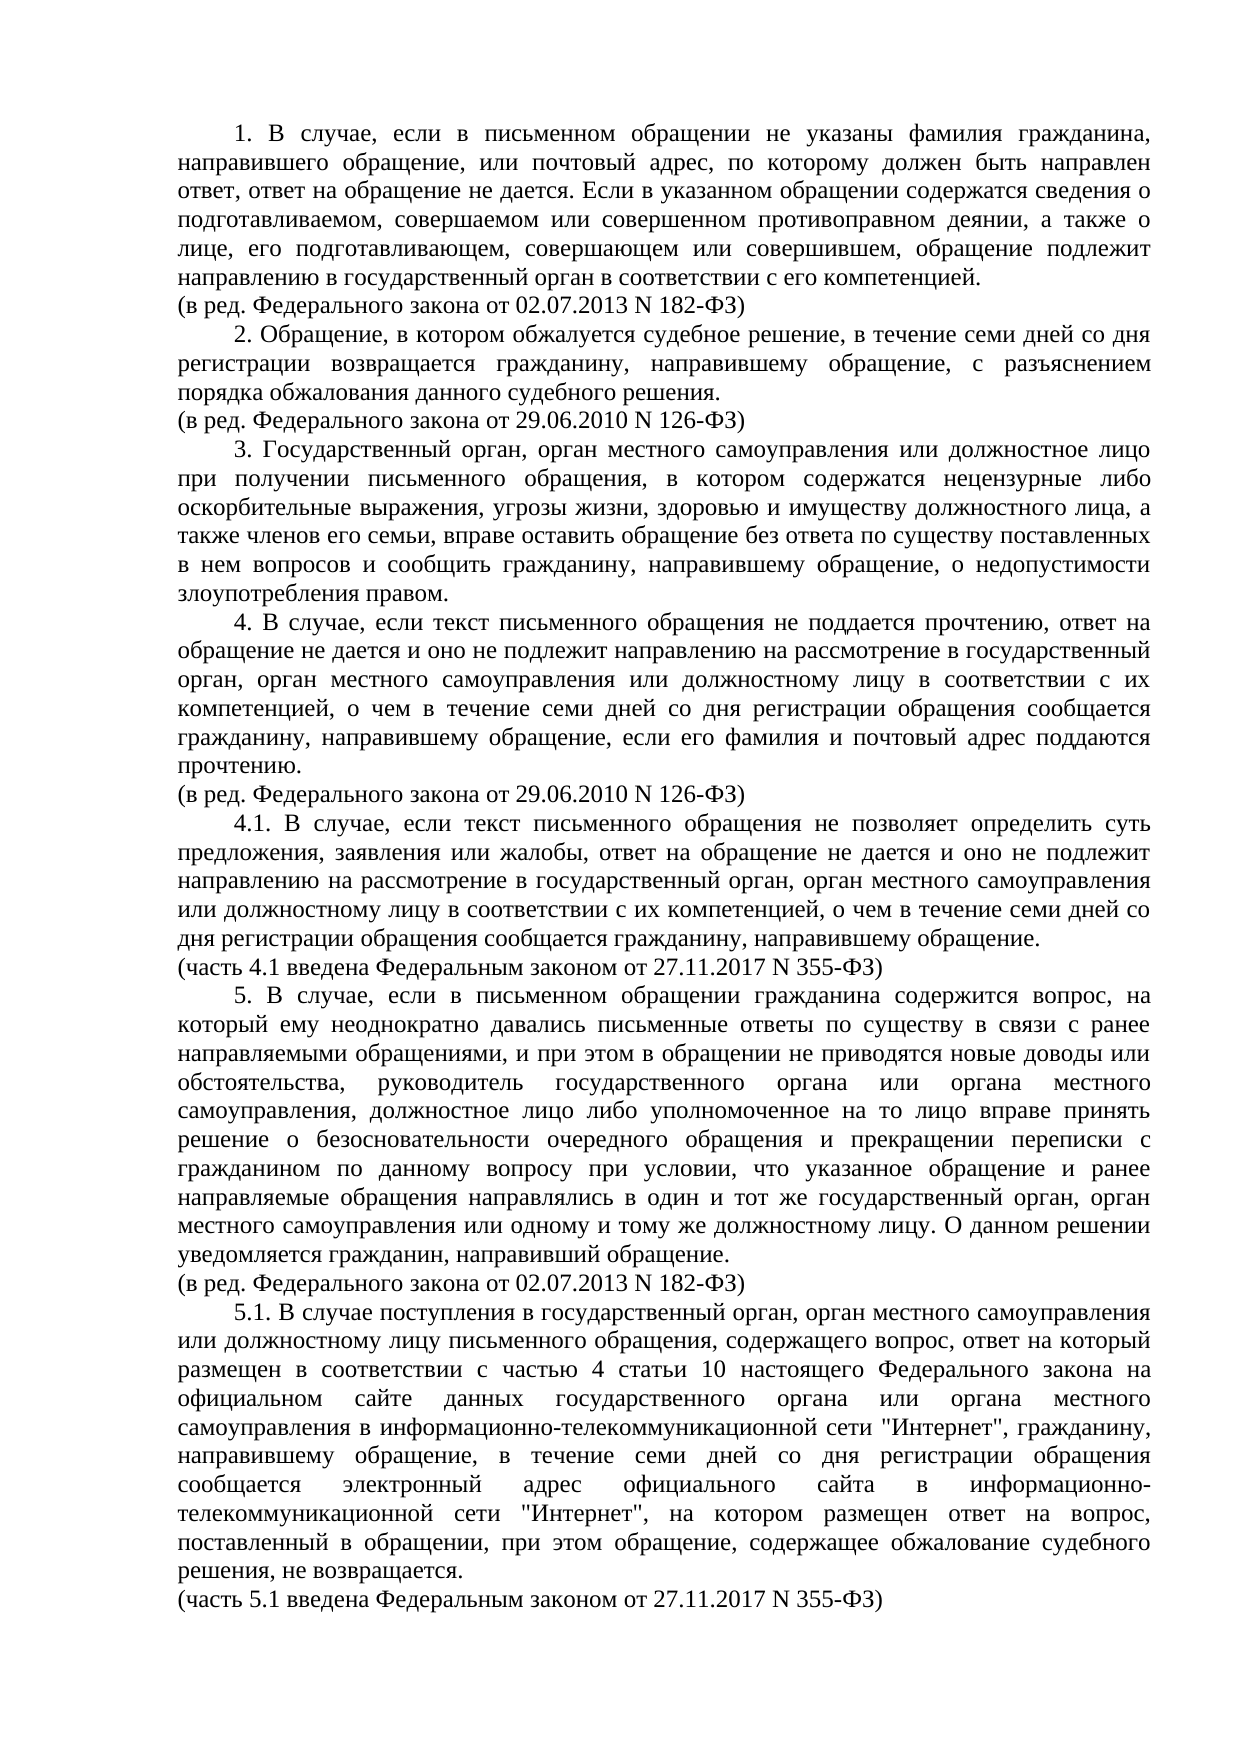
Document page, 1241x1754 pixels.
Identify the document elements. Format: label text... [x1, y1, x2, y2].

text (в ред. Федерального закона от 29.06.2010 N 126-ФЗ) [177, 779, 1152, 808]
text 4.1. В случае, если текст письменного обращения не позволяет определить суть предложения, заявления или жалобы, ответ на обращение не дается и оно не подлежит направлению на рассмотрение в государственный орган, орган местного самоуправления или должностному лицу в соответствии с их компетенцией, о чем в течение семи дней со дня регистрации обращения сообщается гражданину, направившему обращение. [177, 808, 1152, 952]
text (в ред. Федерального закона от 29.06.2010 N 126-ФЗ) [177, 406, 1152, 434]
text 5.1. В случае поступления в государственный орган, орган местного самоуправления или должностному лицу письменного обращения, содержащего вопрос, ответ на который размещен в соответствии с частью 4 статьи 10 настоящего Федерального закона на официальном сайте данных государственного органа или органа местного самоуправления в информационно-телекоммуникационной сети "Интернет", гражданину, направившему обращение, в течение семи дней со дня регистрации обращения сообщается электронный адрес официального сайта в информационно-телекоммуникационной сети "Интернет", на котором размещен ответ на вопрос, поставленный в обращении, при этом обращение, содержащее обжалование судебного решения, не возвращается. [177, 1297, 1152, 1584]
text 2. Обращение, в котором обжалуется судебное решение, в течение семи дней со дня регистрации возвращается гражданину, направившему обращение, с разъяснением порядка обжалования данного судебного решения. [177, 319, 1152, 406]
text 3. Государственный орган, орган местного самоуправления или должностное лицо при получении письменного обращения, в котором содержатся нецензурные либо оскорбительные выражения, угрозы жизни, здоровью и имуществу должностного лица, а также членов его семьи, вправе оставить обращение без ответа по существу поставленных в нем вопросов и сообщить гражданину, направившему обращение, о недопустимости злоупотребления правом. [177, 434, 1152, 607]
text (в ред. Федерального закона от 02.07.2013 N 182-ФЗ) [177, 291, 1152, 319]
text (часть 4.1 введена Федеральным законом от 27.11.2017 N 355-ФЗ) [177, 952, 1152, 981]
text 5. В случае, если в письменном обращении гражданина содержится вопрос, на который ему неоднократно давались письменные ответы по существу в связи с ранее направляемыми обращениями, и при этом в обращении не приводятся новые доводы или обстоятельства, руководитель государственного органа или органа местного самоуправления, должностное лицо либо уполномоченное на то лицо вправе принять решение о безосновательности очередного обращения и прекращении переписки с гражданином по данному вопросу при условии, что указанное обращение и ранее направляемые обращения направлялись в один и тот же государственный орган, орган местного самоуправления или одному и тому же должностному лицу. О данном решении уведомляется гражданин, направивший обращение. [177, 981, 1152, 1268]
text 4. В случае, если текст письменного обращения не поддается прочтению, ответ на обращение не дается и оно не подлежит направлению на рассмотрение в государственный орган, орган местного самоуправления или должностному лицу в соответствии с их компетенцией, о чем в течение семи дней со дня регистрации обращения сообщается гражданину, направившему обращение, если его фамилия и почтовый адрес поддаются прочтению. [177, 607, 1152, 779]
text (в ред. Федерального закона от 02.07.2013 N 182-ФЗ) [177, 1268, 1152, 1297]
text (часть 5.1 введена Федеральным законом от 27.11.2017 N 355-ФЗ) [177, 1584, 1152, 1613]
text 1. В случае, если в письменном обращении не указаны фамилия гражданина, направившего обращение, или почтовый адрес, по которому должен быть направлен ответ, ответ на обращение не дается. Если в указанном обращении содержатся сведения о подготавливаемом, совершаемом или совершенном противоправном деянии, а также о лице, его подготавливающем, совершающем или совершившем, обращение подлежит направлению в государственный орган в соответствии с его компетенцией. [177, 118, 1152, 291]
